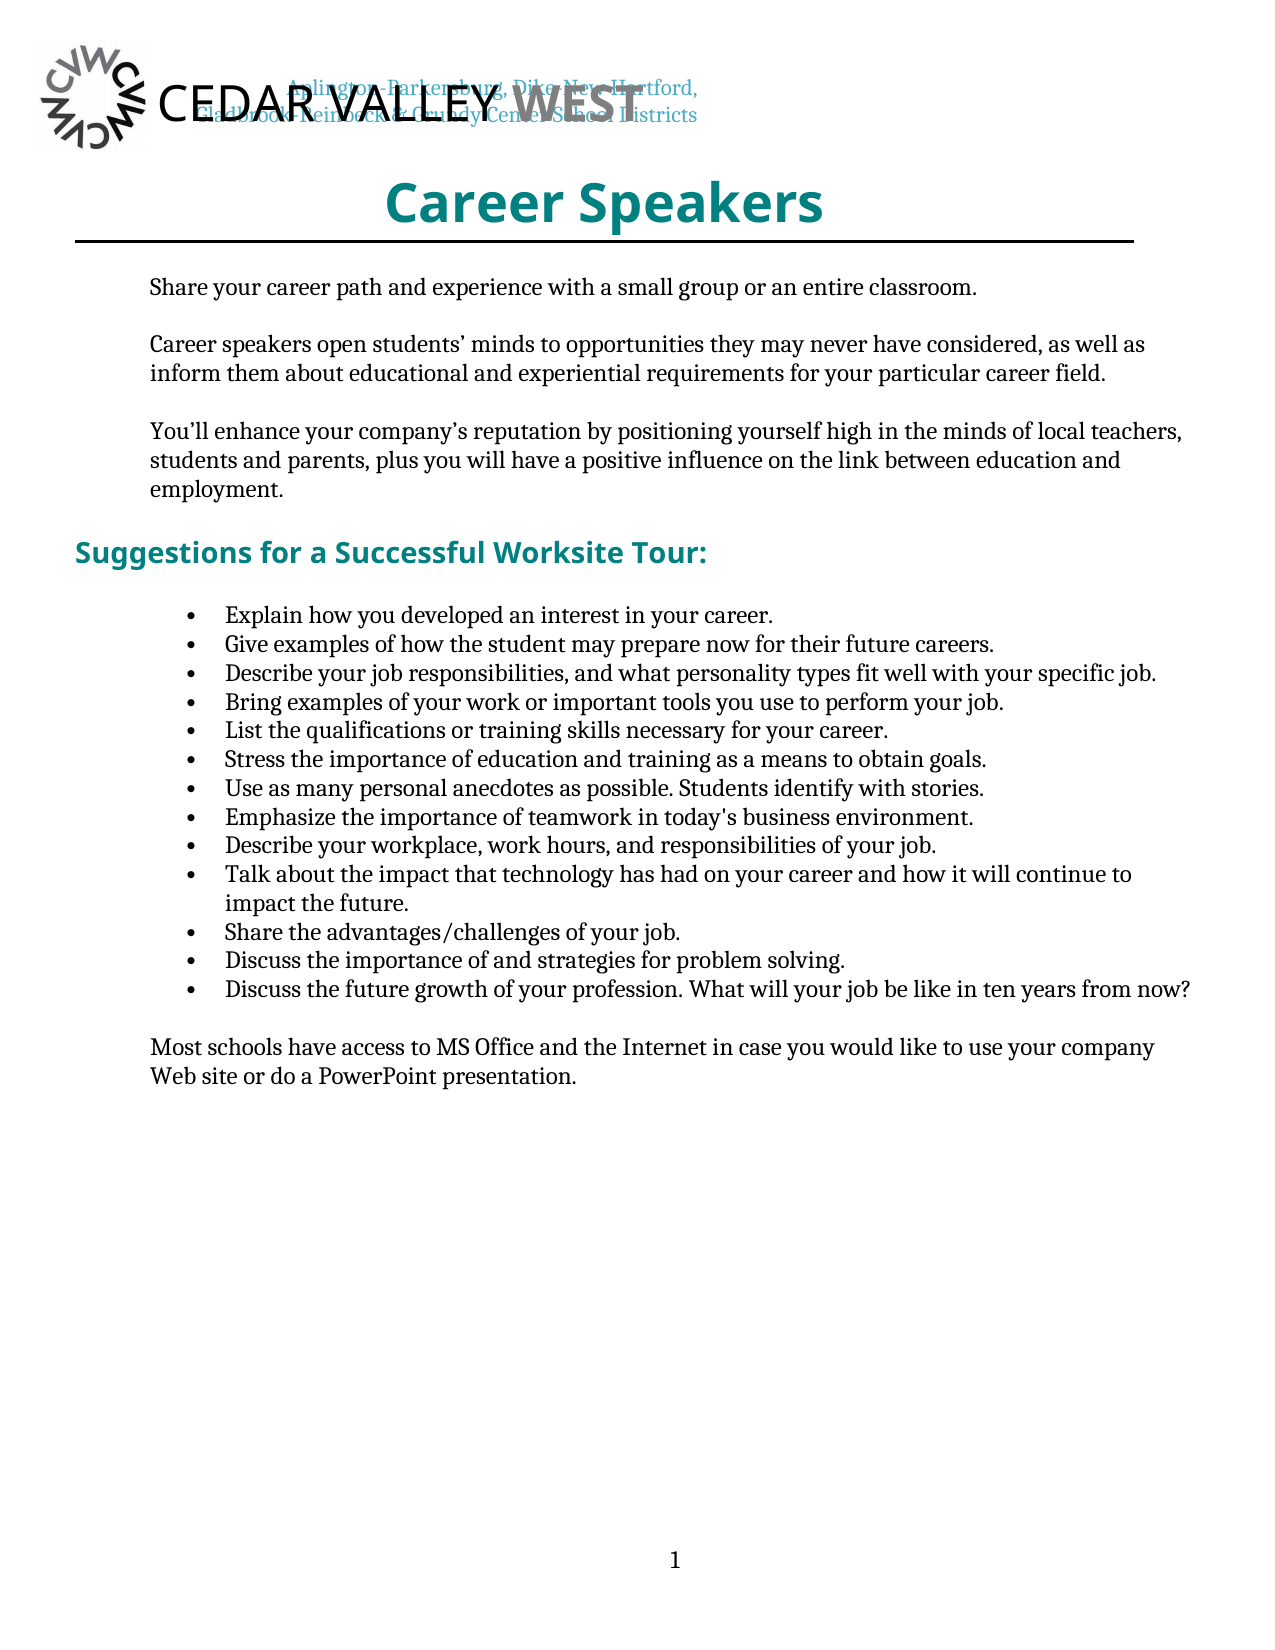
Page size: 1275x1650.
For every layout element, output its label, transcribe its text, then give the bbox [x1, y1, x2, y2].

list Use as many personal anecdotes as possible. Students identify with stories. [187, 774, 1200, 803]
list List the qualifications or training skills necessary for your career. [187, 716, 1200, 745]
text Career Speakers [75, 164, 1134, 240]
text Most schools have access to MS Office and the Internet in case you would like to use your company Web site or do a PowerPoint presentation. [150, 1033, 1200, 1091]
list Bring examples of your work or important tools you use to perform your job. [187, 688, 1200, 716]
text You’ll enhance your company’s reputation by positioning yourself high in the minds of local teachers, students and parents, plus you will have a positive influence on the link between education and employment. [150, 417, 1200, 503]
list Describe your job responsibilities, and what personality types fit well with your specific job. [187, 659, 1200, 688]
text Career speakers open students’ minds to opportunities they may never have considered, as well as inform them about educational and experiential requirements for your particular career field. [150, 330, 1200, 388]
text Suggestions for a Successful Worksite Tour: [75, 532, 1134, 572]
list Discuss the future growth of your profession. What will your job be like in ten years from now? [187, 975, 1200, 1004]
list Describe your workplace, work hours, and responsibilities of your job. [187, 831, 1200, 860]
list Discuss the importance of and strategies for problem solving. [187, 946, 1200, 975]
picture [37, 40, 151, 153]
list Share the advantages/challenges of your job. [187, 918, 1200, 946]
list Stress the importance of education and training as a means to obtain goals. [187, 745, 1200, 774]
list Emphasize the importance of teamwork in today's business environment. [187, 803, 1200, 831]
list Talk about the impact that technology has had on your career and how it will continue to impact the future. [187, 860, 1200, 918]
text Share your career path and experience with a small group or an entire classroom. [150, 272, 1200, 301]
list Explain how you developed an interest in your career. [187, 601, 1200, 630]
list Give examples of how the student may prepare now for their future careers. [187, 630, 1200, 659]
